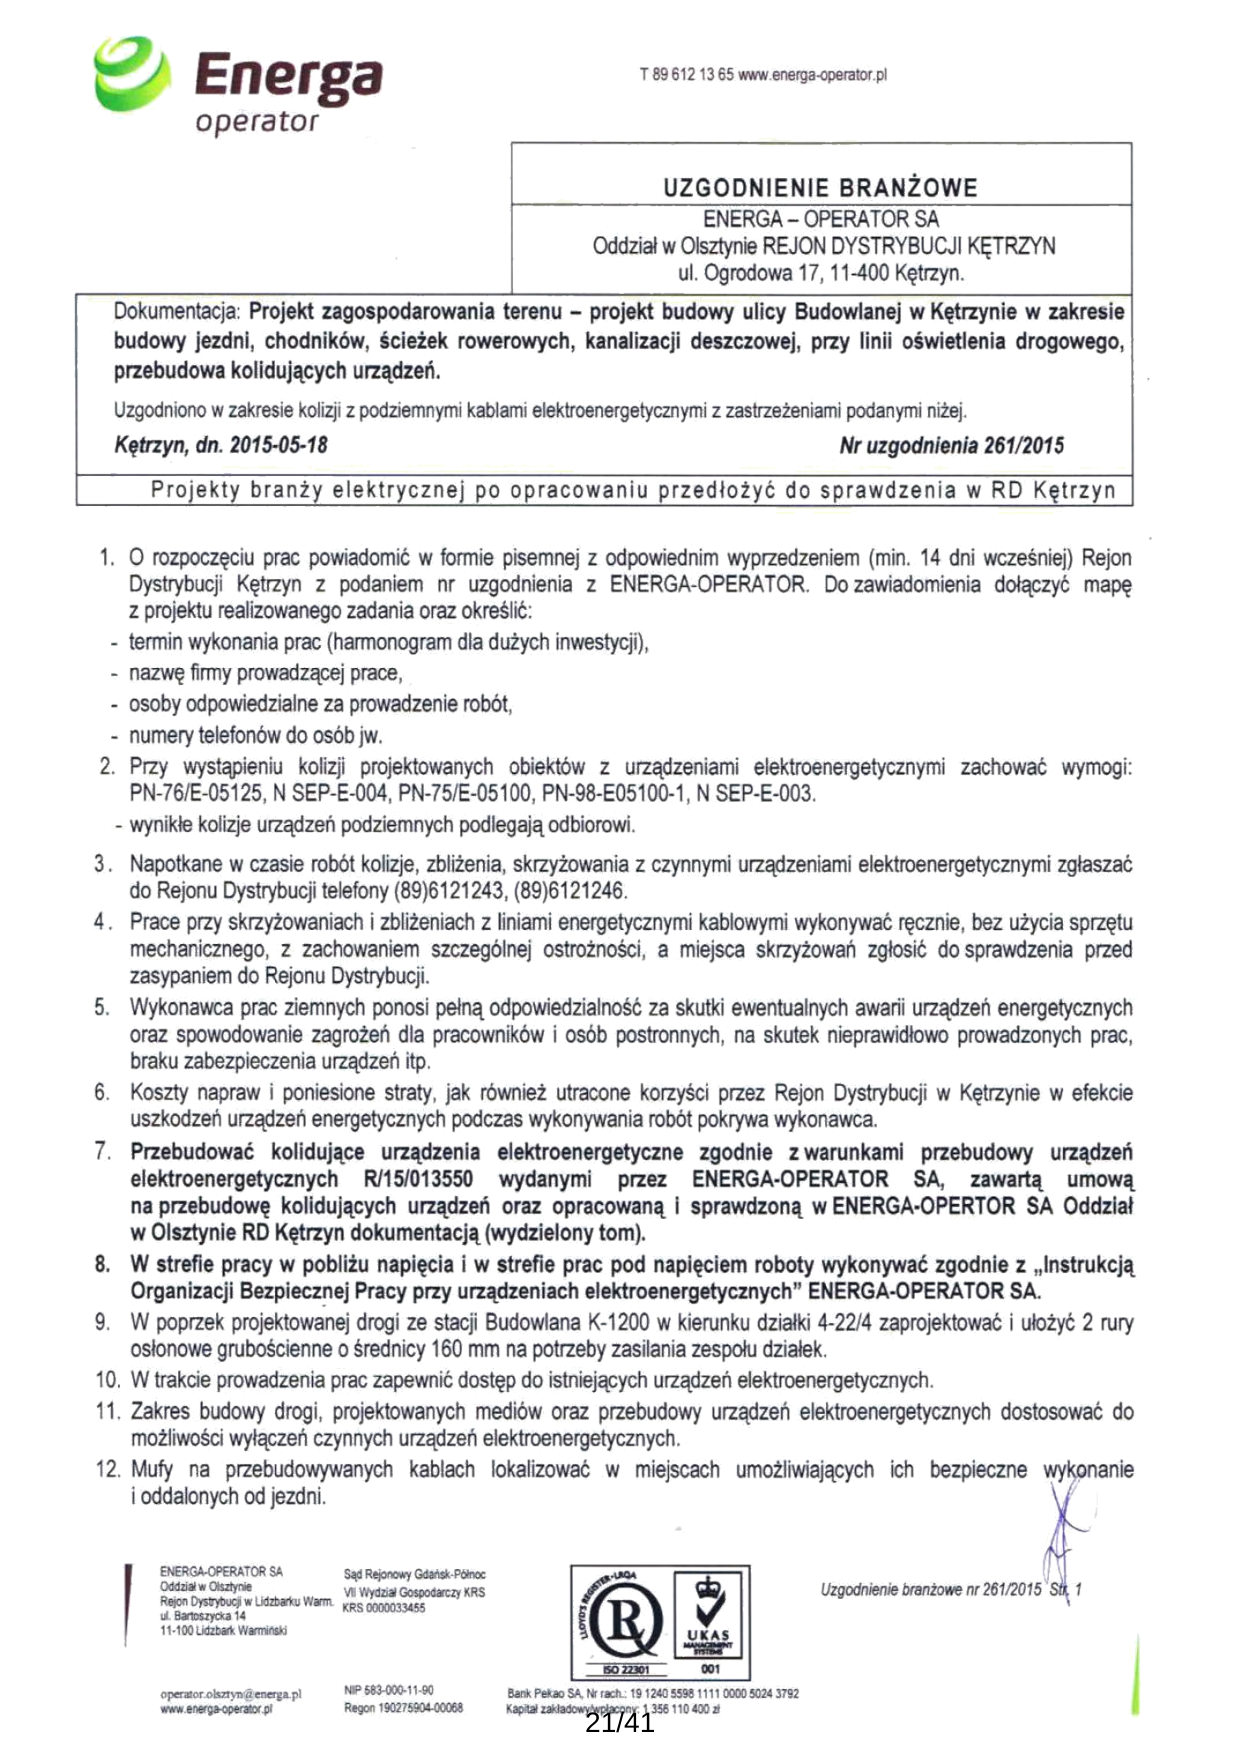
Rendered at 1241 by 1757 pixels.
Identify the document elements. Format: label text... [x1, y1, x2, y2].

picture [0, 0, 1226, 1755]
text 21/41 [150, 1706, 1090, 1739]
